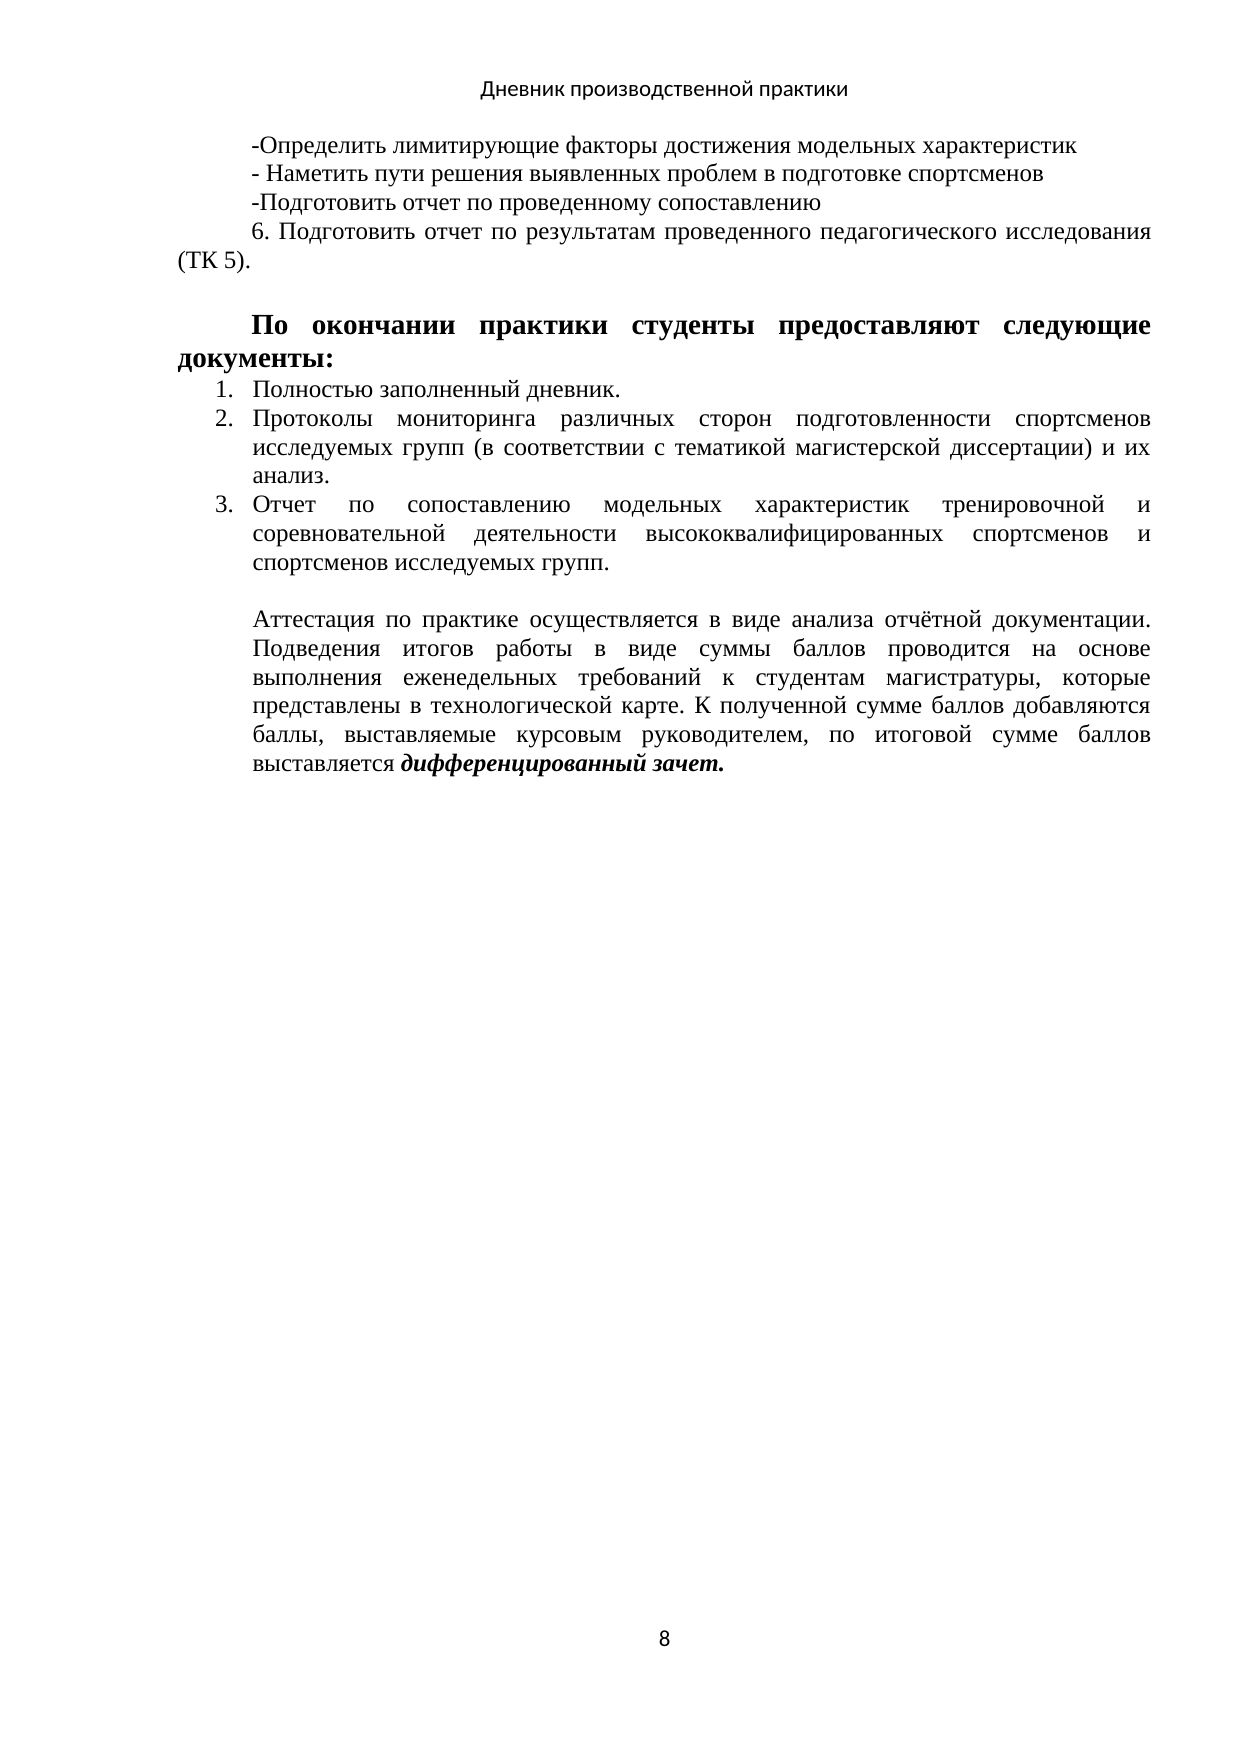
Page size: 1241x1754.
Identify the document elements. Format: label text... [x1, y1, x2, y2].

text -Подготовить отчет по проведенному сопоставлению [177, 187, 1152, 216]
list Отчет по сопоставлению модельных характеристик тренировочной и соревновательной деятельности высококвалифицированных спортсменов и спортсменов исследуемых групп. [215, 489, 1152, 575]
list Полностью заполненный дневник. [215, 374, 1152, 403]
text -Определить лимитирующие факторы достижения модельных характеристик [177, 130, 1152, 158]
text По окончании практики студенты предоставляют следующие документы: [177, 307, 1152, 374]
list Протоколы мониторинга различных сторон подготовленности спортсменов исследуемых групп (в соответствии с тематикой магистерской диссертации) и их анализ. [215, 403, 1152, 489]
text - Наметить пути решения выявленных проблем в подготовке спортсменов [177, 158, 1152, 187]
text Аттестация по практике осуществляется в виде анализа отчётной документации. Подведения итогов работы в виде суммы баллов проводится на основе выполнения еженедельных требований к студентам магистратуры, которые представлены в технологической карте. К полученной сумме баллов добавляются баллы, выставляемые курсовым руководителем, по итоговой сумме баллов выставляется дифференцированный зачет. [252, 604, 1152, 777]
text 6. Подготовить отчет по результатам проведенного педагогического исследования (ТК 5). [177, 216, 1152, 273]
